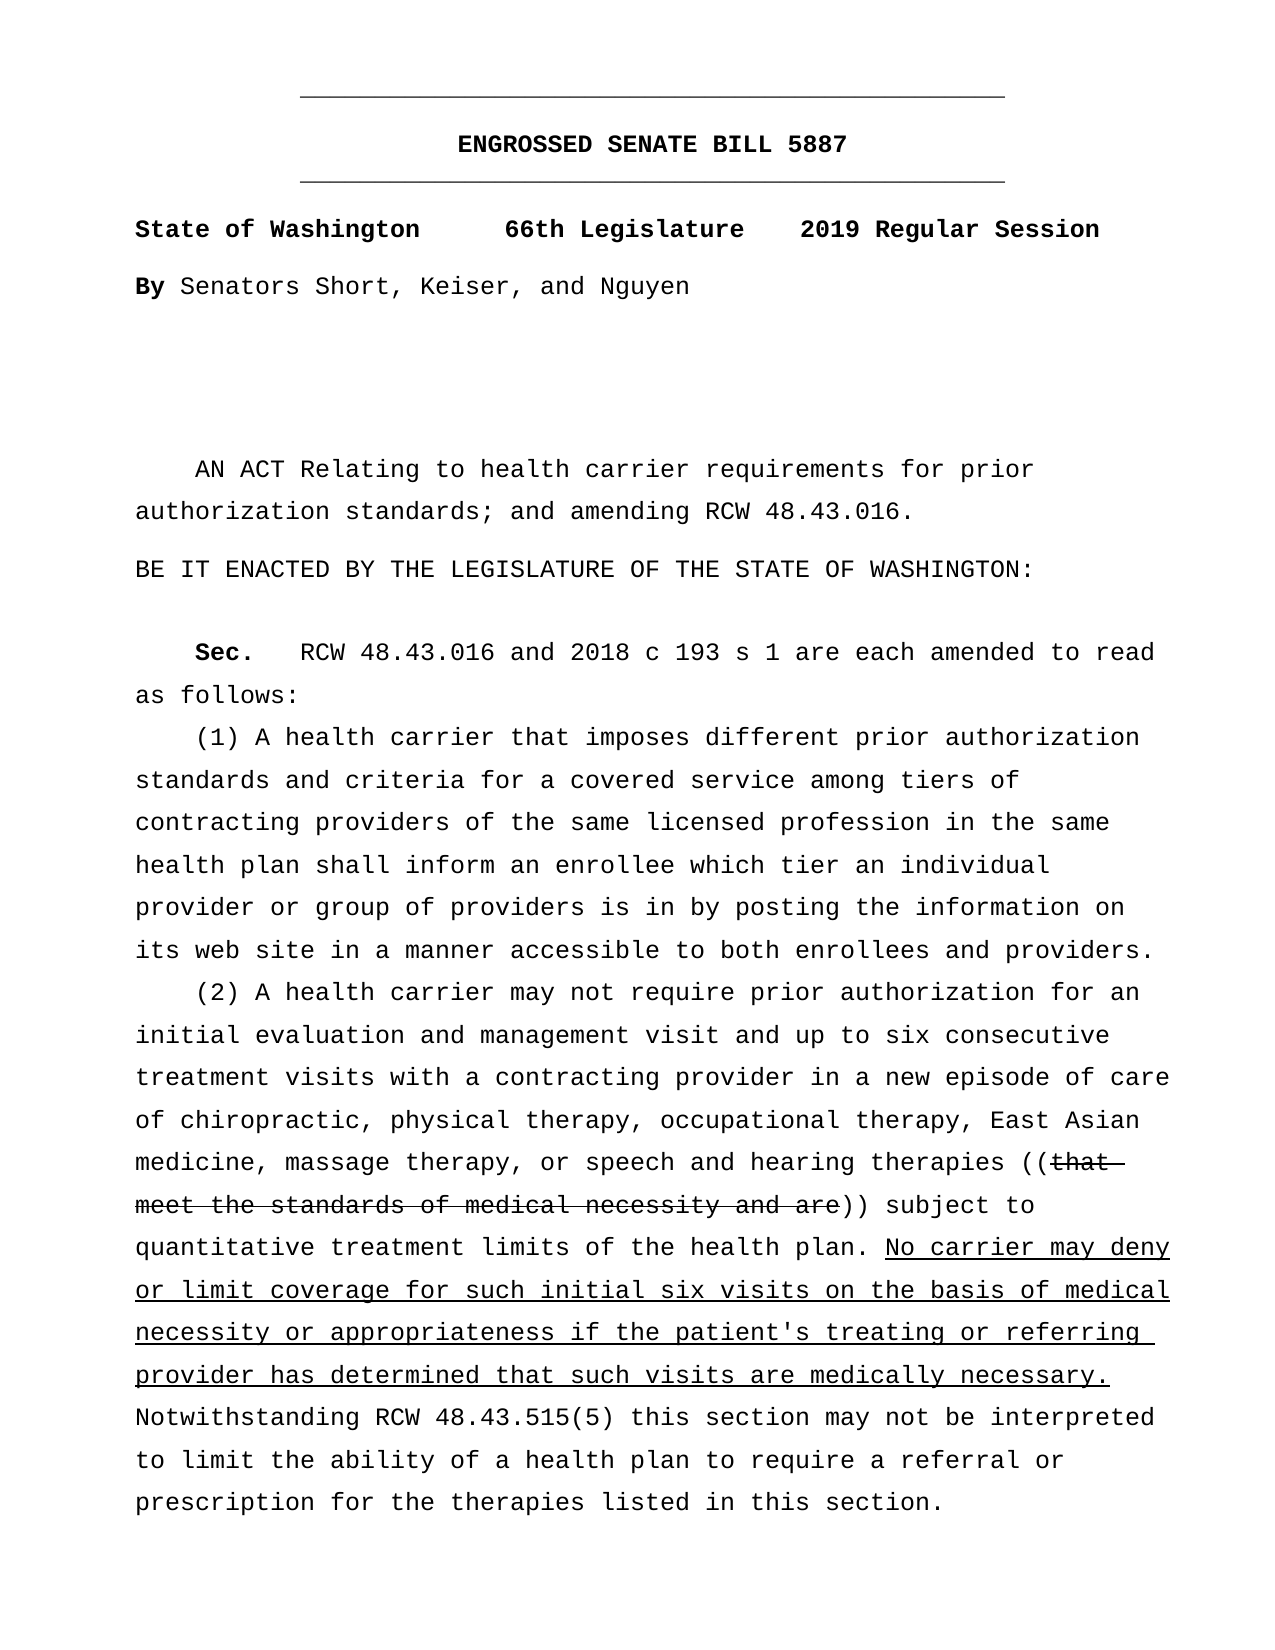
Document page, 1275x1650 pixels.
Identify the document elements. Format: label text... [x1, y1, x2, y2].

text AN ACT Relating to health carrier requirements for prior authorization standards; and amending RCW 48.43.016. [135, 443, 1170, 528]
text ENGROSSED SENATE BILL 5887 [135, 132, 1170, 160]
text (1) A health carrier that imposes different prior authorization standards and criteria for a covered service among tiers of contracting providers of the same licensed profession in the same health plan shall inform an enrollee which tier an individual provider or group of providers is in by posting the information on its web site in a manner accessible to both enrollees and providers. [135, 712, 1170, 967]
text _______________________________________________ [135, 160, 1170, 188]
text BE IT ENACTED BY THE LEGISLATURE OF THE STATE OF WASHINGTON: [135, 557, 1170, 585]
text By Senators Short, Keiser, and Nguyen [135, 273, 1170, 302]
text (2) A health carrier may not require prior authorization for an initial evaluation and management visit and up to six consecutive treatment visits with a contracting provider in a new episode of care of chiropractic, physical therapy, occupational therapy, East Asian medicine, massage therapy, or speech and hearing therapies ((that meet the standards of medical necessity and are)) subject to quantitative treatment limits of the health plan. No carrier may deny or limit coverage for such initial six visits on the basis of medical necessity or appropriateness if the patient's treating or referring provider has determined that such visits are medically necessary. Notwithstanding RCW 48.43.515(5) this section may not be interpreted to limit the ability of a health plan to require a referral or prescription for the therapies listed in this section. [135, 967, 1170, 1300]
text (2) A health carrier may not require prior authorization for an initial evaluation and management visit and up to six consecutive treatment visits with a contracting provider in a new episode of care of chiropractic, physical therapy, occupational therapy, East Asian medicine, massage therapy, or speech and hearing therapies ((that meet the standards of medical necessity and are)) subject to quantitative treatment limits of the health plan. No carrier may deny or limit coverage for such initial six visits on the basis of medical necessity or appropriateness if the patient's treating or referring provider has determined that such visits are medically necessary. Notwithstanding RCW 48.43.515(5) this section may not be interpreted to limit the ability of a health plan to require a referral or prescription for the therapies listed in this section. [135, 1302, 1170, 1519]
text Sec. RCW 48.43.016 and 2018 c 193 s 1 are each amended to read as follows: [135, 627, 1170, 712]
text _______________________________________________ [135, 75, 1170, 103]
text State of Washington 66th Legislature 2019 Regular Session [135, 217, 1170, 245]
